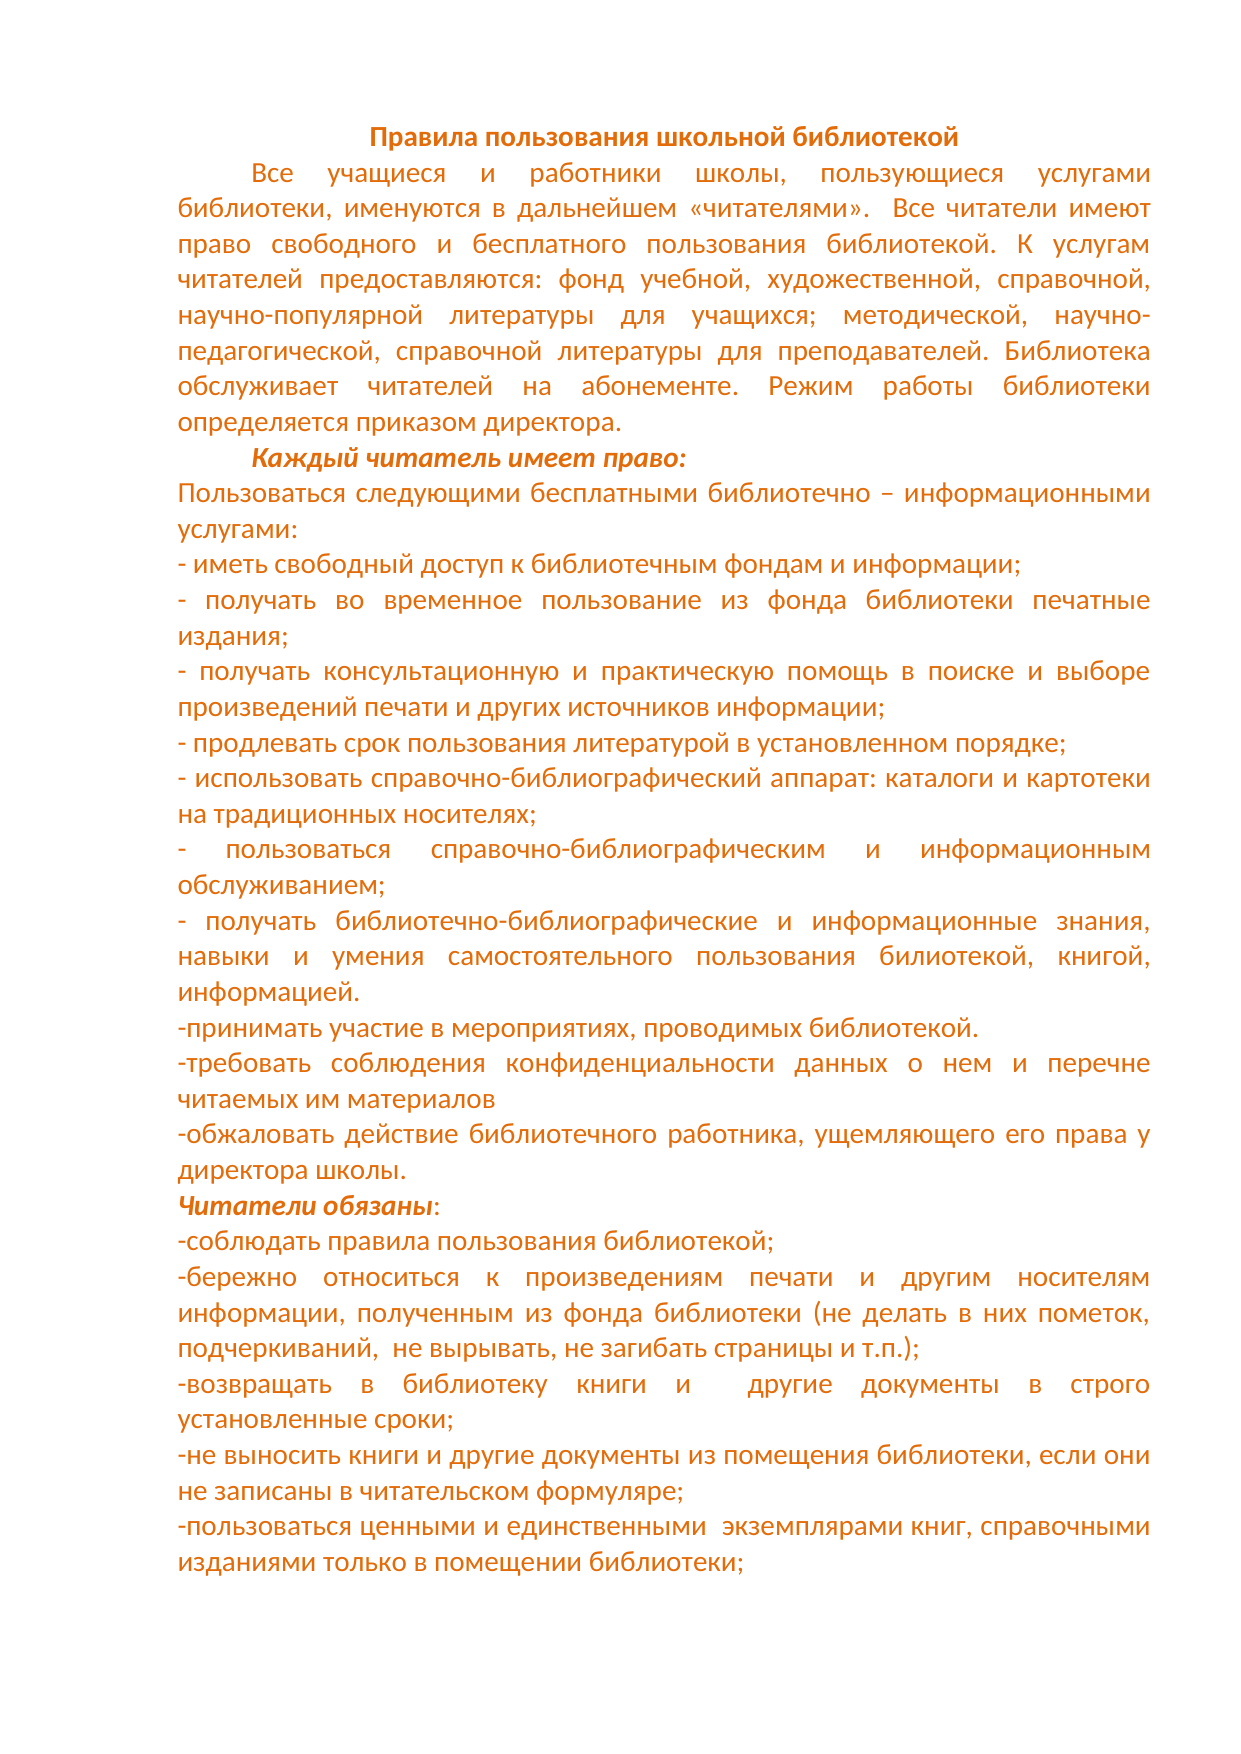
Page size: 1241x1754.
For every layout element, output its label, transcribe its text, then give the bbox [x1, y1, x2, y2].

text - иметь свободный доступ к библиотечным фондам и информации; [177, 546, 1152, 581]
text -не выносить книги и другие документы из помещения библиотеки, если они не записаны в читательском формуляре; [177, 1436, 1152, 1507]
text -соблюдать правила пользования библиотекой; [177, 1222, 1152, 1258]
text Читатели обязаны: [177, 1187, 1152, 1222]
text - получать библиотечно-библиографические и информационные знания, навыки и умения самостоятельного пользования билиотекой, книгой, информацией. [177, 902, 1152, 1009]
text -принимать участие в мероприятиях, проводимых библиотекой. [177, 1009, 1152, 1044]
text -возвращать в библиотеку книги и другие документы в строго установленные сроки; [177, 1365, 1152, 1436]
text -обжаловать действие библиотечного работника, ущемляющего его права у директора школы. [177, 1116, 1152, 1187]
text -бережно относиться к произведениям печати и другим носителям информации, полученным из фонда библиотеки (не делать в них пометок, подчеркиваний, не вырывать, не загибать страницы и т.п.); [177, 1258, 1152, 1365]
text - получать во временное пользование из фонда библиотеки печатные издания; [177, 581, 1152, 652]
text -пользоваться ценными и единственными экземплярами книг, справочными изданиями только в помещении библиотеки; [177, 1507, 1152, 1579]
text - получать консультационную и практическую помощь в поиске и выборе произведений печати и других источников информации; [177, 652, 1152, 724]
text - использовать справочно-библиографический аппарат: каталоги и картотеки на традиционных носителях; [177, 759, 1152, 831]
text - продлевать срок пользования литературой в установленном порядке; [177, 724, 1152, 759]
text Правила пользования школьной библиотекой [177, 118, 1152, 154]
text - пользоваться справочно-библиографическим и информационным обслуживанием; [177, 831, 1152, 902]
text -требовать соблюдения конфиденциальности данных о нем и перечне читаемых им материалов [177, 1044, 1152, 1116]
text Пользоваться следующими бесплатными библиотечно – информационными услугами: [177, 474, 1152, 546]
text Все учащиеся и работники школы, пользующиеся услугами библиотеки, именуются в дальнейшем «читателями». Все читатели имеют право свободного и бесплатного пользования библиотекой. К услугам читателей предоставляются: фонд учебной, художественной, справочной, научно-популярной литературы для учащихся; методической, научно-педагогической, справочной литературы для преподавателей. Библиотека обслуживает читателей на абонементе. Режим работы библиотеки определяется приказом директора. [177, 154, 1152, 439]
text Каждый читатель имеет право: [177, 439, 1152, 474]
